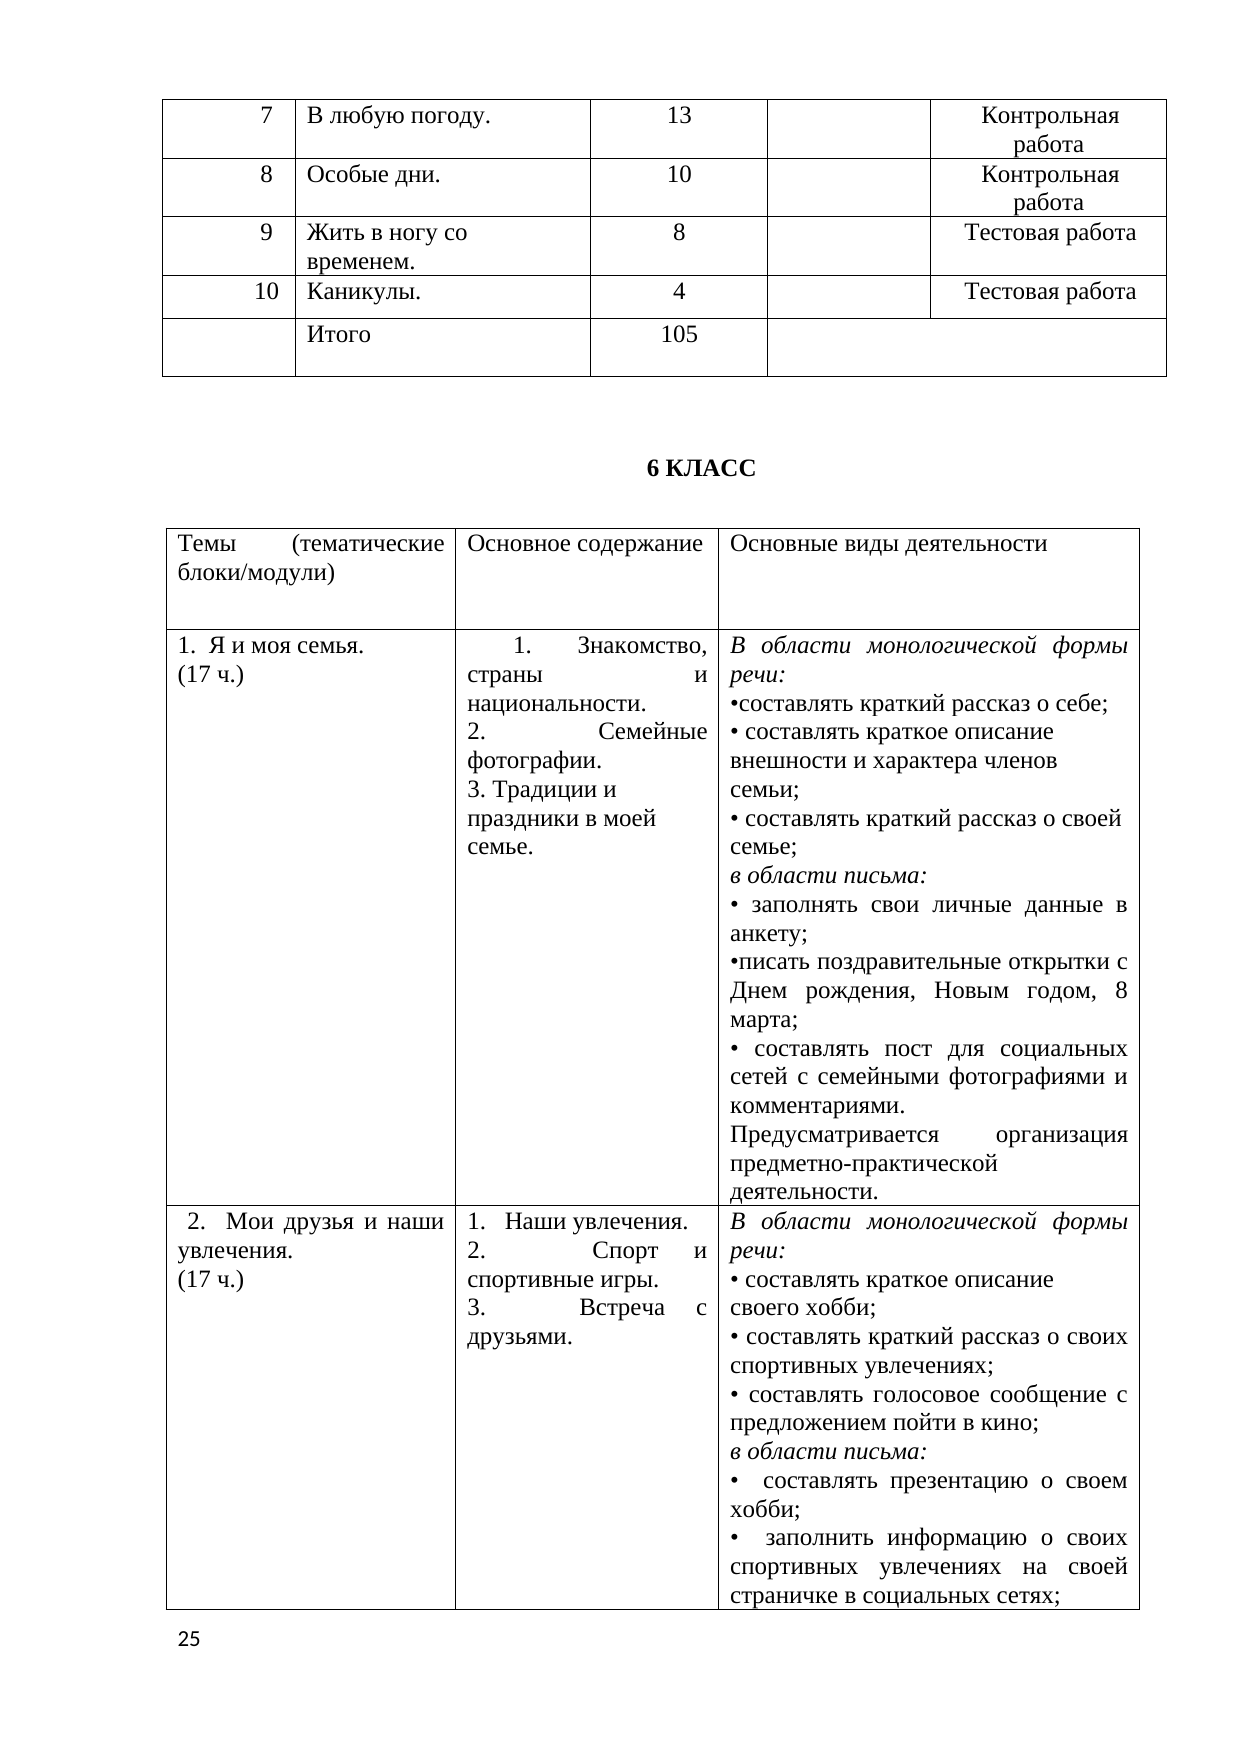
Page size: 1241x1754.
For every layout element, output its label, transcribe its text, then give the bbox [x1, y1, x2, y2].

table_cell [167, 1206, 455, 1609]
table_cell [768, 159, 930, 216]
table_cell 10 [591, 159, 767, 216]
table_cell 9 [163, 217, 295, 275]
table_cell 10 [163, 276, 295, 318]
table_cell Итого [296, 319, 590, 376]
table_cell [719, 1206, 1139, 1609]
table_cell [163, 319, 295, 376]
table_header Основное содержание [456, 529, 718, 629]
table_cell [768, 319, 1166, 376]
table_cell [768, 100, 930, 158]
table_cell В любую погоду. [296, 100, 590, 158]
table_cell Жить в ногу со временем. [296, 217, 590, 275]
table_cell 1. Я и моя семья. (17 ч.) [167, 630, 455, 1205]
table_cell 8 [163, 159, 295, 216]
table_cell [456, 1206, 718, 1609]
table_cell Тестовая работа [931, 217, 1166, 275]
table_cell 7 [163, 100, 295, 158]
table_cell Контрольная работа [931, 159, 1166, 216]
table_header Темы (тематические блоки/модули) [167, 529, 455, 629]
table_cell В области монологической формы речи: •составлять краткий рассказ о себе; • составлять краткое описание внешности и характера членов семьи; • составлять краткий рассказ о своей семье; в области письма: • заполнять свои личные данные в анкету; •писать поздравительные открытки с Днем рождения, Новым годом, 8 марта; • составлять пост для социальных сетей с семейными фотографиями и комментариями. Предусматривается организация предметно-практической деятельности. [719, 630, 1139, 1205]
table_header Основные виды деятельности [719, 529, 1139, 629]
table_cell Каникулы. [296, 276, 590, 318]
table_cell Тестовая работа [931, 276, 1166, 318]
table_cell 105 [591, 319, 767, 376]
table_cell [768, 217, 930, 275]
subtitle 6 КЛАСС [177, 453, 1152, 482]
table_cell 1. Знакомство, страны и национальности. 2. Семейные фотографии. 3. Традиции и праздники в моей семье. [456, 630, 718, 1205]
table_cell Особые дни. [296, 159, 590, 216]
table_cell 4 [591, 276, 767, 318]
table_cell 8 [591, 217, 767, 275]
table_cell Контрольная работа [931, 100, 1166, 158]
table_cell 13 [591, 100, 767, 158]
table_cell [768, 276, 930, 318]
